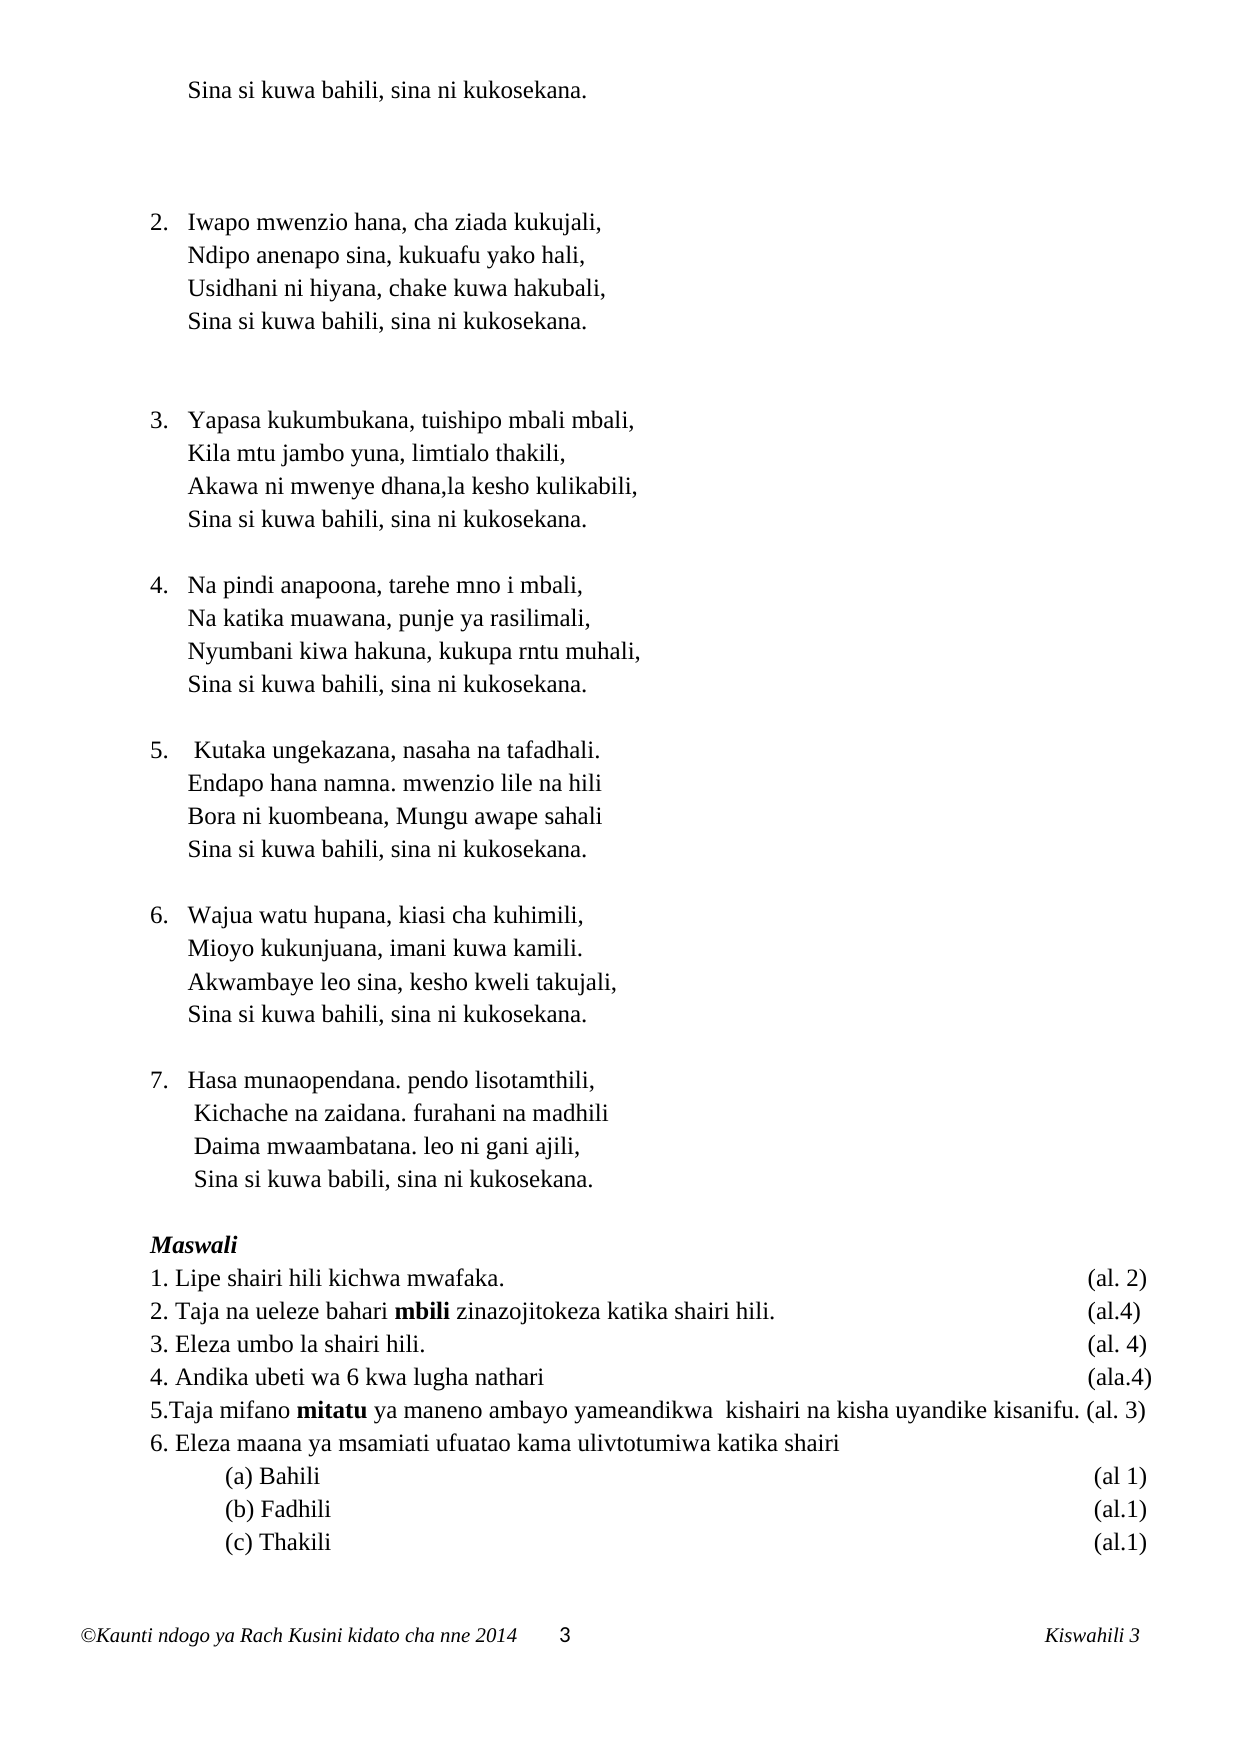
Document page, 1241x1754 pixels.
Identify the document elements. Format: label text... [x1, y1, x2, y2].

list Yapasa kukumbukana, tuishipo mbali mbali, [150, 405, 1165, 434]
list 2. Iwapo mwenzio hana, cha ziada kukujali, [150, 207, 1165, 236]
list Sina si kuwa bahili, sina ni kukosekana. [187, 504, 1165, 533]
list Kutaka ungekazana, nasaha na tafadhali. [150, 735, 1165, 764]
text Akwambaye leo sina, kesho kweli takujali, [75, 967, 1165, 995]
list Akawa ni mwenye dhana,la kesho kulikabili, [187, 471, 1165, 500]
list 4. Andika ubeti wa 6 kwa lugha nathari (ala.4) [150, 1362, 1165, 1391]
list Kila mtu jambo yuna, limtialo thakili, [187, 438, 1165, 467]
list Hasa munaopendana. pendo lisotamthili, [150, 1065, 1165, 1093]
list Sina si kuwa bahili, sina ni kukosekana. [187, 669, 1165, 698]
list Maswali [150, 1230, 1165, 1259]
list Bora ni kuombeana, Mungu awape sahali [150, 801, 1165, 830]
list Ndipo anenapo sina, kukuafu yako hali, [150, 240, 1165, 269]
list Wajua watu hupana, kiasi cha kuhimili, [150, 901, 1165, 929]
list Kichache na zaidana. furahani na madhili [150, 1098, 1165, 1127]
list (b) Fadhili (al.1) [225, 1494, 1165, 1523]
list Endapo hana namna. mwenzio lile na hili [150, 768, 1165, 797]
list 2. Taja na ueleze bahari mbili zinazojitokeza katika shairi hili. (al.4) [150, 1296, 1165, 1325]
list (c) Thakili (al.1) [225, 1527, 1165, 1556]
list Na pindi anapoona, tarehe mno i mbali, [150, 570, 1165, 599]
list 5.Taja mifano mitatu ya maneno ambayo yameandikwa kishairi na kisha uyandike kisanifu. (al. 3) [150, 1395, 1165, 1424]
list 6. Eleza maana ya msamiati ufuatao kama ulivtotumiwa katika shairi [150, 1428, 1165, 1457]
list (a) Bahili (al 1) [225, 1461, 1165, 1490]
list Sina si kuwa bahili, sina ni kukosekana. [150, 306, 1165, 335]
list Mioyo kukunjuana, imani kuwa kamili. [187, 933, 1165, 962]
list 1. Lipe shairi hili kichwa mwafaka. (al. 2) [150, 1263, 1165, 1292]
list Daima mwaambatana. leo ni gani ajili, [150, 1131, 1165, 1159]
list Sina si kuwa bahili, sina ni kukosekana. [150, 834, 1165, 863]
list Na katika muawana, punje ya rasilimali, [187, 603, 1165, 632]
list Nyumbani kiwa hakuna, kukupa rntu muhali, [187, 636, 1165, 665]
list 3. Eleza umbo la shairi hili. (al. 4) [150, 1329, 1165, 1358]
list Sina si kuwa bahili, sina ni kukosekana. [187, 999, 1165, 1028]
list Sina si kuwa bahili, sina ni kukosekana. [150, 75, 1165, 104]
list Sina si kuwa babili, sina ni kukosekana. [150, 1164, 1165, 1193]
list Usidhani ni hiyana, chake kuwa hakubali, [150, 273, 1165, 302]
